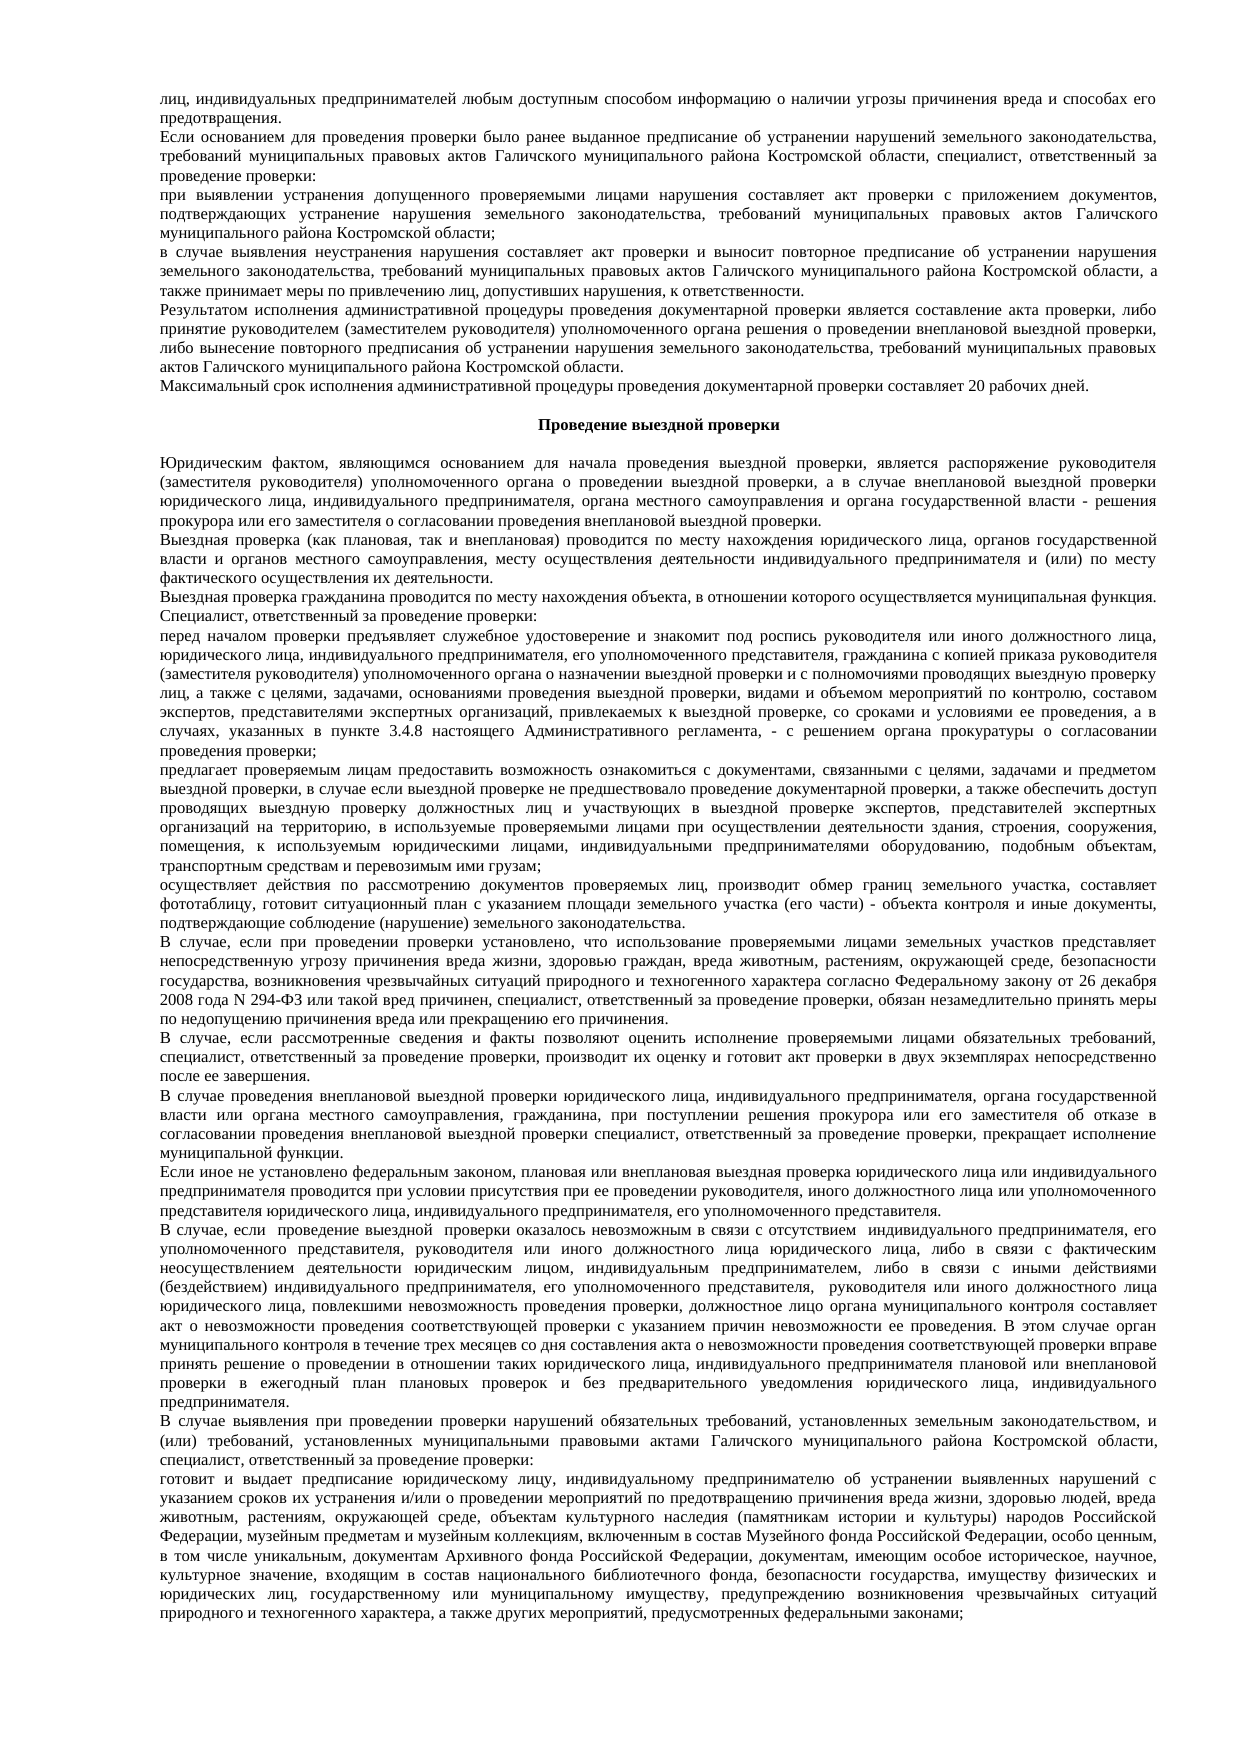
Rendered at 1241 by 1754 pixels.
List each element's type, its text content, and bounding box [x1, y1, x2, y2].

text осуществляет действия по рассмотрению документов проверяемых лиц, производит обмер границ земельного участка, составляет фототаблицу, готовит ситуационный план с указанием площади земельного участка (его части) - объекта контроля и иные документы, подтверждающие соблюдение (нарушение) земельного законодательства. [159, 874, 1158, 932]
text при выявлении устранения допущенного проверяемыми лицами нарушения составляет акт проверки с приложением документов, подтверждающих устранение нарушения земельного законодательства, требований муниципальных правовых актов Галичского муниципального района Костромской области; [159, 184, 1158, 242]
text Выездная проверка гражданина проводится по месту нахождения объекта, в отношении которого осуществляется муниципальная функция. [159, 587, 1158, 606]
text готовит и выдает предписание юридическому лицу, индивидуальному предпринимателю об устранении выявленных нарушений с указанием сроков их устранения и/или о проведении мероприятий по предотвращению причинения вреда жизни, здоровью людей, вреда животным, растениям, окружающей среде, объектам культурного наследия (памятникам истории и культуры) народов Российской Федерации, музейным предметам и музейным коллекциям, включенным в состав Музейного фонда Российской Федерации, особо ценным, в том числе уникальным, документам Архивного фонда Российской Федерации, документам, имеющим особое историческое, научное, культурное значение, входящим в состав национального библиотечного фонда, безопасности государства, имуществу физических и юридических лиц, государственному или муниципальному имуществу, предупреждению возникновения чрезвычайных ситуаций природного и техногенного характера, а также других мероприятий, предусмотренных федеральными законами; [159, 1469, 1158, 1622]
text В случае, если проведение выездной проверки оказалось невозможным в связи с отсутствием индивидуального предпринимателя, его уполномоченного представителя, руководителя или иного должностного лица юридического лица, либо в связи с фактическим неосуществлением деятельности юридическим лицом, индивидуальным предпринимателем, либо в связи с иными действиями (бездействием) индивидуального предпринимателя, его уполномоченного представителя, руководителя или иного должностного лица юридического лица, повлекшими невозможность проведения проверки, должностное лицо органа муниципального контроля составляет акт о невозможности проведения соответствующей проверки с указанием причин невозможности ее проведения. В этом случае орган муниципального контроля в течение трех месяцев со дня составления акта о невозможности проведения соответствующей проверки вправе принять решение о проведении в отношении таких юридического лица, индивидуального предпринимателя плановой или внеплановой проверки в ежегодный план плановых проверок и без предварительного уведомления юридического лица, индивидуального предпринимателя. [159, 1219, 1158, 1411]
text Специалист, ответственный за проведение проверки: [159, 606, 1158, 625]
text в случае выявления неустранения нарушения составляет акт проверки и выносит повторное предписание об устранении нарушения земельного законодательства, требований муниципальных правовых актов Галичского муниципального района Костромской области, а также принимает меры по привлечению лиц, допустивших нарушения, к ответственности. [159, 242, 1158, 299]
text В случае, если рассмотренные сведения и факты позволяют оценить исполнение проверяемыми лицами обязательных требований, специалист, ответственный за проведение проверки, производит их оценку и готовит акт проверки в двух экземплярах непосредственно после ее завершения. [159, 1028, 1158, 1085]
text перед началом проверки предъявляет служебное удостоверение и знакомит под роспись руководителя или иного должностного лица, юридического лица, индивидуального предпринимателя, его уполномоченного представителя, гражданина с копией приказа руководителя (заместителя руководителя) уполномоченного органа о назначении выездной проверки и с полномочиями проводящих выездную проверку лиц, а также с целями, задачами, основаниями проведения выездной проверки, видами и объемом мероприятий по контролю, составом экспертов, представителями экспертных организаций, привлекаемых к выездной проверке, со сроками и условиями ее проведения, а в случаях, указанных в пункте 3.4.8 настоящего Административного регламента, - с решением органа прокуратуры о согласовании проведения проверки; [159, 625, 1158, 759]
text Если основанием для проведения проверки было ранее выданное предписание об устранении нарушений земельного законодательства, требований муниципальных правовых актов Галичского муниципального района Костромской области, специалист, ответственный за проведение проверки: [159, 127, 1158, 184]
text Если иное не установлено федеральным законом, плановая или внеплановая выездная проверка юридического лица или индивидуального предпринимателя проводится при условии присутствия при ее проведении руководителя, иного должностного лица или уполномоченного представителя юридического лица, индивидуального предпринимателя, его уполномоченного представителя. [159, 1162, 1158, 1219]
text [159, 89, 1158, 127]
text В случае выявления при проведении проверки нарушений обязательных требований, установленных земельным законодательством, и (или) требований, установленных муниципальными правовыми актами Галичского муниципального района Костромской области, специалист, ответственный за проведение проверки: [159, 1411, 1158, 1469]
text Выездная проверка (как плановая, так и внеплановая) проводится по месту нахождения юридического лица, органов государственной власти и органов местного самоуправления, месту осуществления деятельности индивидуального предпринимателя и (или) по месту фактического осуществления их деятельности. [159, 529, 1158, 587]
text Юридическим фактом, являющимся основанием для начала проведения выездной проверки, является распоряжение руководителя (заместителя руководителя) уполномоченного органа о проведении выездной проверки, а в случае внеплановой выездной проверки юридического лица, индивидуального предпринимателя, органа местного самоуправления и органа государственной власти - решения прокурора или его заместителя о согласовании проведения внеплановой выездной проверки. [159, 453, 1158, 529]
text Проведение выездной проверки [159, 414, 1158, 434]
text В случае проведения внеплановой выездной проверки юридического лица, индивидуального предпринимателя, органа государственной власти или органа местного самоуправления, гражданина, при поступлении решения прокурора или его заместителя об отказе в согласовании проведения внеплановой выездной проверки специалист, ответственный за проведение проверки, прекращает исполнение муниципальной функции. [159, 1085, 1158, 1162]
text предлагает проверяемым лицам предоставить возможность ознакомиться с документами, связанными с целями, задачами и предметом выездной проверки, в случае если выездной проверке не предшествовало проведение документарной проверки, а также обеспечить доступ проводящих выездную проверку должностных лиц и участвующих в выездной проверке экспертов, представителей экспертных организаций на территорию, в используемые проверяемыми лицами при осуществлении деятельности здания, строения, сооружения, помещения, к используемым юридическими лицами, индивидуальными предпринимателями оборудованию, подобным объектам, транспортным средствам и перевозимым ими грузам; [159, 759, 1158, 874]
text В случае, если при проведении проверки установлено, что использование проверяемыми лицами земельных участков представляет непосредственную угрозу причинения вреда жизни, здоровью граждан, вреда животным, растениям, окружающей среде, безопасности государства, возникновения чрезвычайных ситуаций природного и техногенного характера согласно Федеральному закону от 26 декабря 2008 года N 294-ФЗ или такой вред причинен, специалист, ответственный за проведение проверки, обязан незамедлительно принять меры по недопущению причинения вреда или прекращению его причинения. [159, 932, 1158, 1028]
text Максимальный срок исполнения административной процедуры проведения документарной проверки составляет 20 рабочих дней. [159, 376, 1158, 395]
text Результатом исполнения административной процедуры проведения документарной проверки является составление акта проверки, либо принятие руководителем (заместителем руководителя) уполномоченного органа решения о проведении внеплановой выездной проверки, либо вынесение повторного предписания об устранении нарушения земельного законодательства, требований муниципальных правовых актов Галичского муниципального района Костромской области. [159, 299, 1158, 376]
